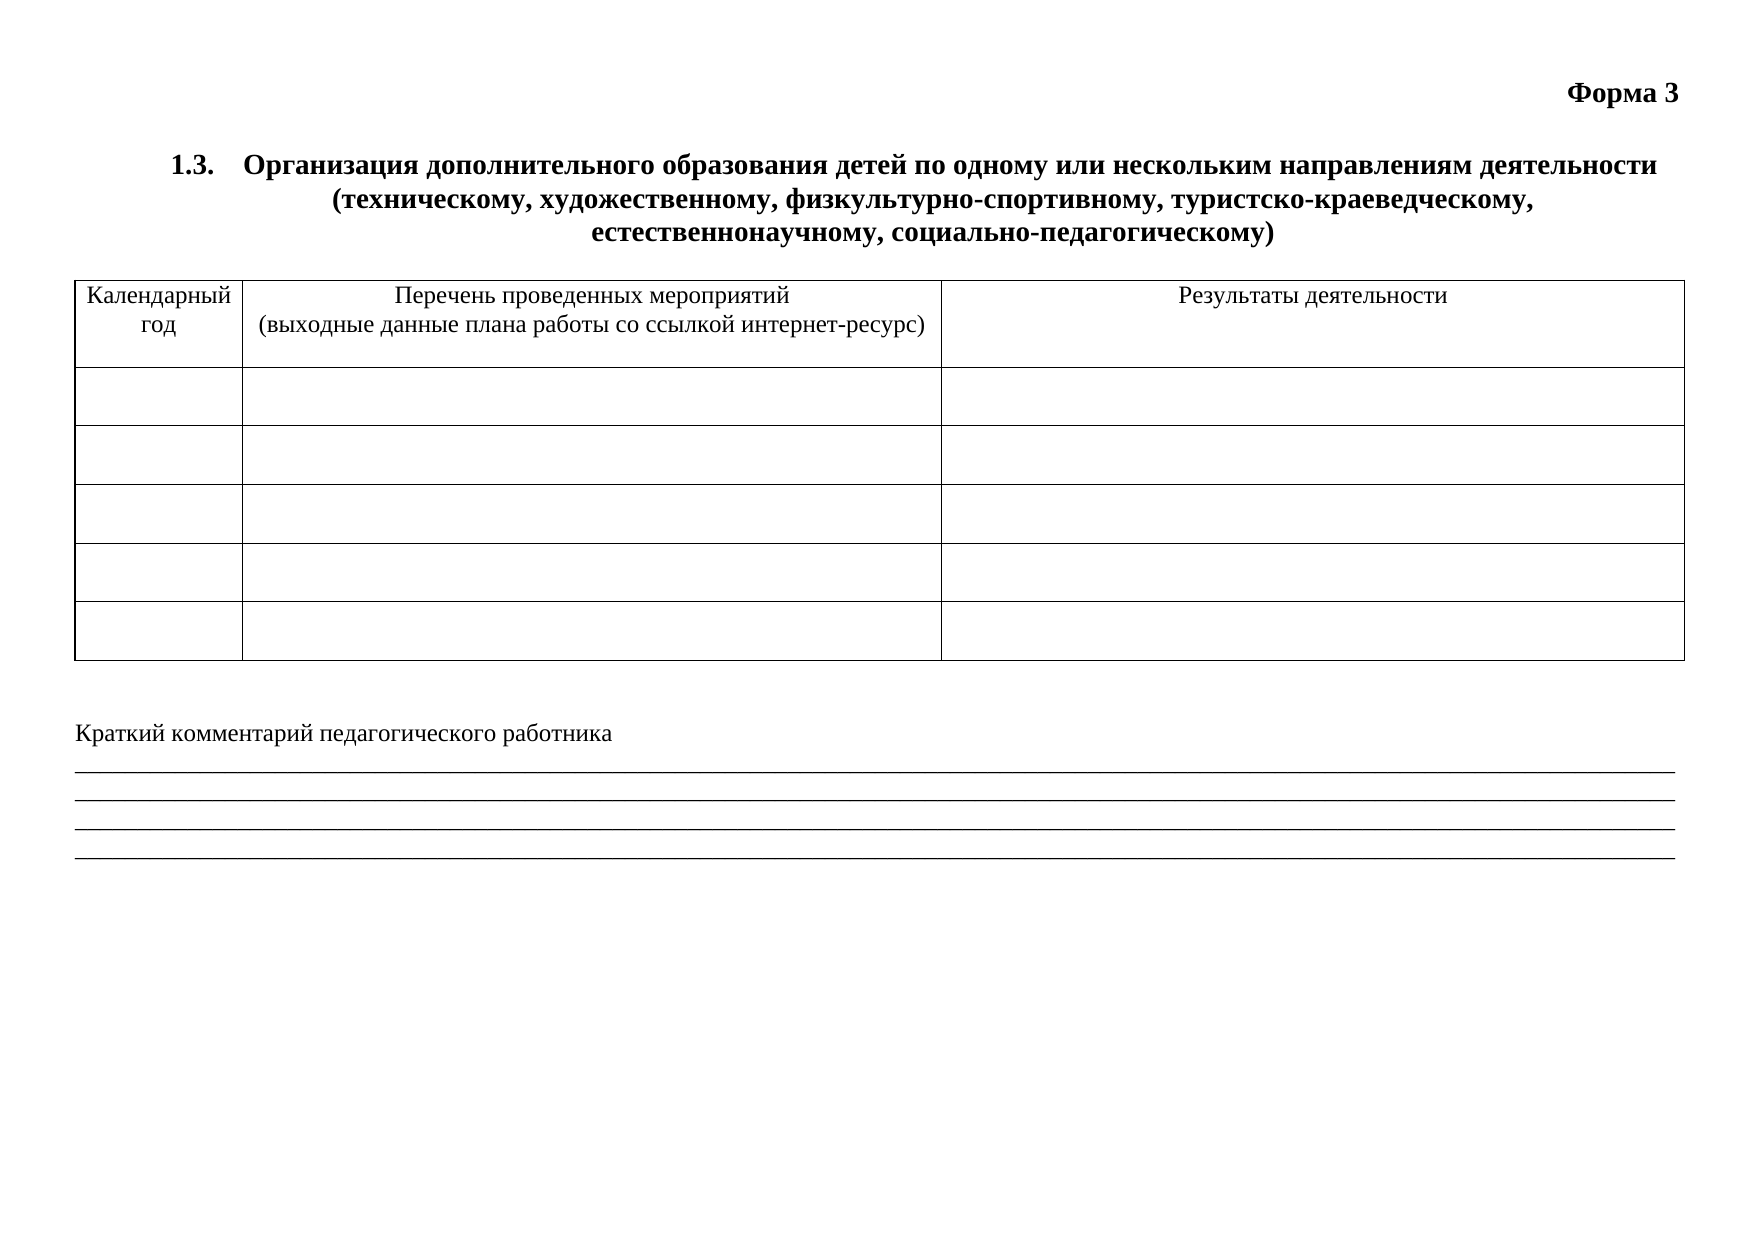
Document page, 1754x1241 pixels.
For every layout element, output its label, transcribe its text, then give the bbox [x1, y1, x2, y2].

table_cell [942, 426, 1684, 484]
text ________________________________________________________________________________________________________________________________ [75, 747, 1679, 776]
text Краткий комментарий педагогического работника [75, 718, 1679, 747]
table_cell [243, 368, 941, 425]
table_cell [243, 602, 941, 659]
table_cell [243, 544, 941, 601]
table_cell [76, 485, 242, 542]
text ________________________________________________________________________________________________________________________________ [75, 833, 1679, 862]
table_header Календарный год [76, 281, 242, 367]
list Форма 3 [112, 75, 1679, 108]
table_header Результаты деятельности [942, 281, 1684, 367]
table_cell [942, 544, 1684, 601]
list Организация дополнительного образования детей по одному или нескольким направлениям деятельности (техническому, художественному, физкультурно-спортивному, туристско-краеведческому, естественнонаучному, социально-педагогическому) [150, 147, 1679, 248]
table_cell [942, 485, 1684, 542]
table_cell [243, 485, 941, 542]
table_cell [76, 544, 242, 601]
table_cell [942, 368, 1684, 425]
table_cell [76, 368, 242, 425]
text ________________________________________________________________________________________________________________________________ [75, 776, 1679, 804]
table_cell [243, 426, 941, 484]
table_cell [76, 602, 242, 659]
table_cell [942, 602, 1684, 659]
table_header Перечень проведенных мероприятий (выходные данные плана работы со ссылкой интернет-ресурс) [243, 281, 941, 367]
table_cell [76, 426, 242, 484]
text ________________________________________________________________________________________________________________________________ [75, 804, 1679, 833]
